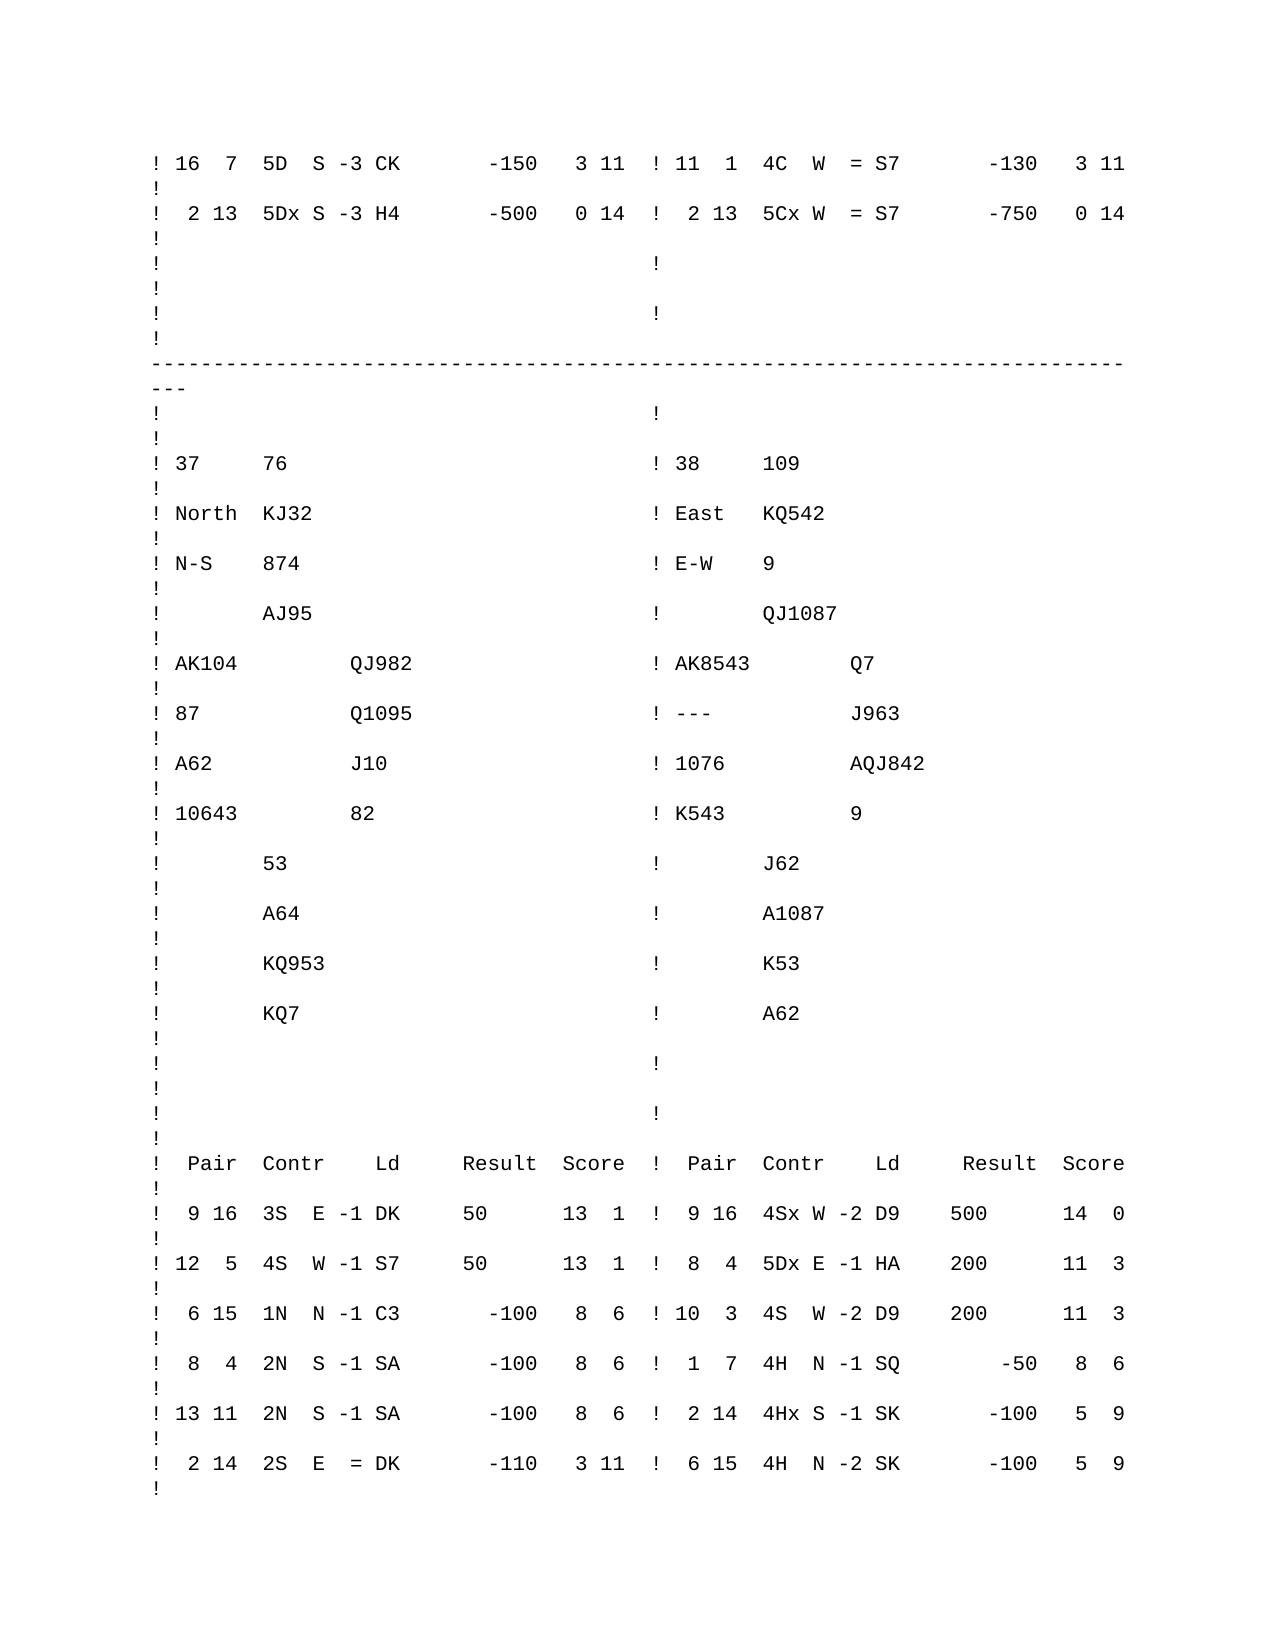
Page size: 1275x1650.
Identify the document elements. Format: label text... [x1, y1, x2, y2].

text ! A64 ! A1087 ! [150, 900, 1125, 950]
text ! ! ! [150, 400, 1125, 450]
text ! ! ! [150, 300, 1125, 350]
text ! ! ! [150, 1050, 1125, 1100]
text ! 2 13 5Dx S -3 H4 -500 0 14 ! 2 13 5Cx W = S7 -750 0 14 ! [150, 200, 1125, 250]
text ! 2 14 2S E = DK -110 3 11 ! 6 15 4H N -2 SK -100 5 9 ! [150, 1450, 1125, 1500]
text ! A62 J10 ! 1076 AQJ842 ! [150, 750, 1125, 800]
text ! 87 Q1095 ! --- J963 ! [150, 700, 1125, 750]
text ! 12 5 4S W -1 S7 50 13 1 ! 8 4 5Dx E -1 HA 200 11 3 ! [150, 1250, 1125, 1300]
text ! 37 76 ! 38 109 ! [150, 450, 1125, 500]
text ! ! ! [150, 250, 1125, 300]
text ! ! ! [150, 1100, 1125, 1150]
text ! AJ95 ! QJ1087 ! [150, 600, 1125, 650]
text ! North KJ32 ! East KQ542 ! [150, 500, 1125, 550]
text ! 53 ! J62 ! [150, 850, 1125, 900]
text ! Pair Contr Ld Result Score ! Pair Contr Ld Result Score ! [150, 1150, 1125, 1200]
text ! KQ7 ! A62 ! [150, 1000, 1125, 1050]
text ! 16 7 5D S -3 CK -150 3 11 ! 11 1 4C W = S7 -130 3 11 ! [150, 150, 1125, 200]
text ! 8 4 2N S -1 SA -100 8 6 ! 1 7 4H N -1 SQ -50 8 6 ! [150, 1350, 1125, 1400]
text --------------------------------------------------------------------------------- [150, 350, 1125, 400]
text ! 9 16 3S E -1 DK 50 13 1 ! 9 16 4Sx W -2 D9 500 14 0 ! [150, 1200, 1125, 1250]
text ! KQ953 ! K53 ! [150, 950, 1125, 1000]
text ! N-S 874 ! E-W 9 ! [150, 550, 1125, 600]
text ! 13 11 2N S -1 SA -100 8 6 ! 2 14 4Hx S -1 SK -100 5 9 ! [150, 1400, 1125, 1450]
text ! AK104 QJ982 ! AK8543 Q7 ! [150, 650, 1125, 700]
text ! 6 15 1N N -1 C3 -100 8 6 ! 10 3 4S W -2 D9 200 11 3 ! [150, 1300, 1125, 1350]
text ! 10643 82 ! K543 9 ! [150, 800, 1125, 850]
